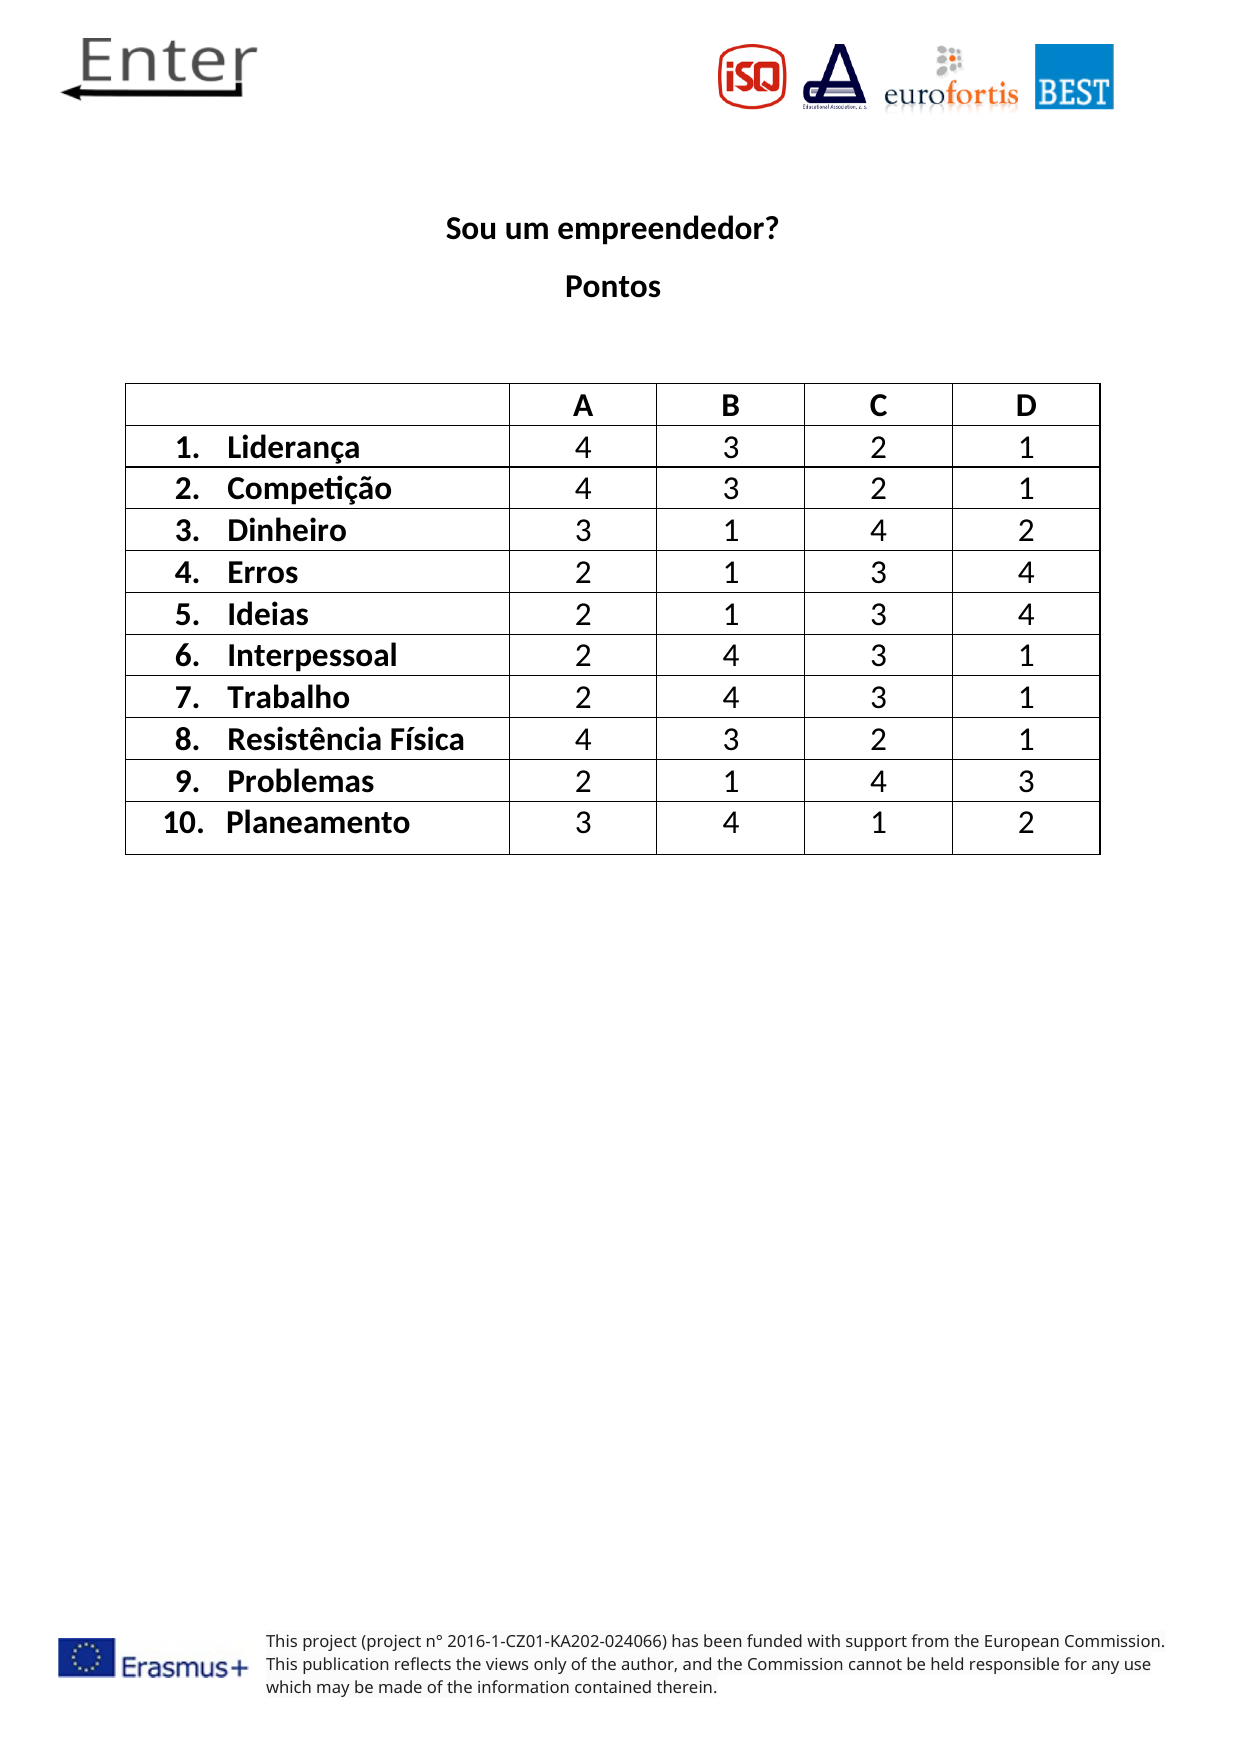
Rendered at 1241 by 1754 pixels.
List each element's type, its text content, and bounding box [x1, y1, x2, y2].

table_cell 3 [510, 509, 656, 550]
table_cell 2 [805, 468, 952, 508]
table_cell 3 [953, 760, 1099, 801]
table_cell 4 [953, 593, 1099, 633]
table_cell 1 [953, 676, 1099, 717]
table_cell 2 [805, 718, 952, 759]
picture [59, 38, 258, 102]
table_cell 2 [510, 760, 656, 801]
table_cell Dinheiro [126, 509, 509, 550]
table_cell 4 [510, 718, 656, 759]
table_cell 1 [805, 802, 952, 853]
picture [702, 26, 1130, 122]
table_cell Problemas [126, 760, 509, 801]
table_cell Competição [126, 468, 509, 508]
table_cell 1 [657, 760, 804, 801]
table_cell 4 [805, 760, 952, 801]
table_cell 3 [657, 468, 804, 508]
table_header A [510, 384, 656, 424]
text Sou um empreendedor? [59, 207, 1167, 248]
table_cell 4 [657, 635, 804, 675]
table_cell 2 [510, 551, 656, 592]
table_cell 1 [953, 468, 1099, 508]
table_cell 4 [953, 551, 1099, 592]
picture [58, 1638, 249, 1678]
table_cell Erros [126, 551, 509, 592]
table_cell 2 [510, 635, 656, 675]
table_cell 4 [657, 676, 804, 717]
text Pontos [59, 265, 1167, 306]
table_cell Liderança [126, 426, 509, 466]
table_cell 3 [805, 676, 952, 717]
table_cell 1 [657, 551, 804, 592]
table_cell 2 [510, 593, 656, 633]
table_cell 2 [510, 676, 656, 717]
table_cell 4 [657, 802, 804, 853]
table_header B [657, 384, 804, 424]
table_cell 3 [657, 426, 804, 466]
table_cell Planeamento [126, 802, 509, 853]
table_cell 2 [805, 426, 952, 466]
table_cell 4 [805, 509, 952, 550]
table_cell 2 [953, 509, 1099, 550]
table_cell 3 [510, 802, 656, 853]
table_cell 1 [953, 426, 1099, 466]
table_header D [953, 384, 1099, 424]
table_cell 4 [510, 426, 656, 466]
table_cell 1 [953, 718, 1099, 759]
table_cell 3 [805, 593, 952, 633]
table_cell Ideias [126, 593, 509, 633]
table_cell Interpessoal [126, 635, 509, 675]
table_cell 1 [953, 635, 1099, 675]
table_cell 3 [657, 718, 804, 759]
table_cell 2 [953, 802, 1099, 853]
table_cell Resistência Física [126, 718, 509, 759]
table_header [126, 384, 509, 424]
table_cell 4 [510, 468, 656, 508]
table_cell 1 [657, 509, 804, 550]
table_cell 1 [657, 593, 804, 633]
table_cell Trabalho [126, 676, 509, 717]
table_header C [805, 384, 952, 424]
table_cell 3 [805, 635, 952, 675]
table_cell 3 [805, 551, 952, 592]
